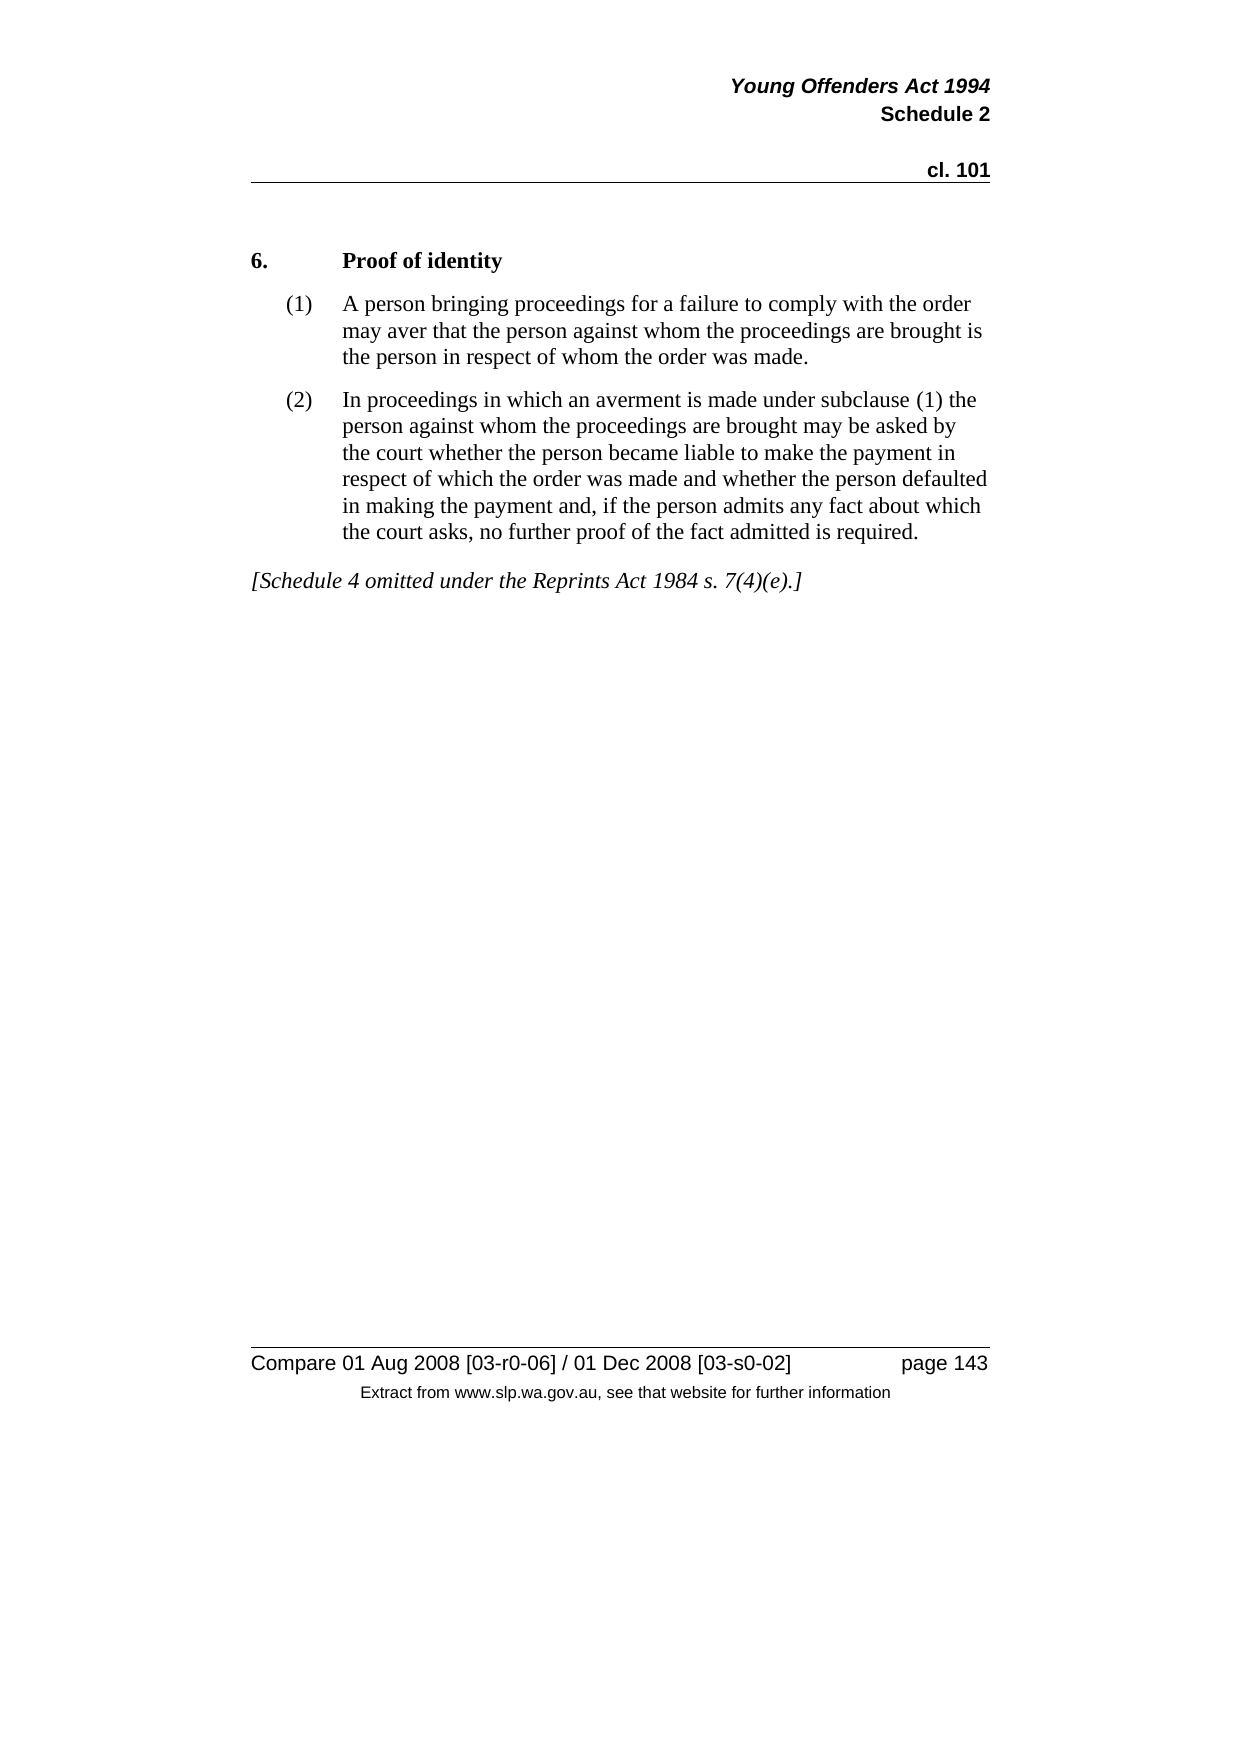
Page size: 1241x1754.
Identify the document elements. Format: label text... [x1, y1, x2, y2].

text [Schedule 4 omitted under the Reprints Act 1984 s. 7(4)(e).] [251, 567, 990, 594]
text (2) In proceedings in which an averment is made under subclause (1) the person against whom the proceedings are brought may be asked by the court whether the person became liable to make the payment in respect of which the order was made and whether the person defaulted in making the payment and, if the person admits any fact about which the court asks, no further proof of the fact admitted is required. [251, 386, 990, 544]
text (1) A person bringing proceedings for a failure to comply with the order may aver that the person against whom the proceedings are brought is the person in respect of whom the order was made. [251, 291, 990, 369]
subtitle 6. Proof of identity [251, 247, 990, 274]
